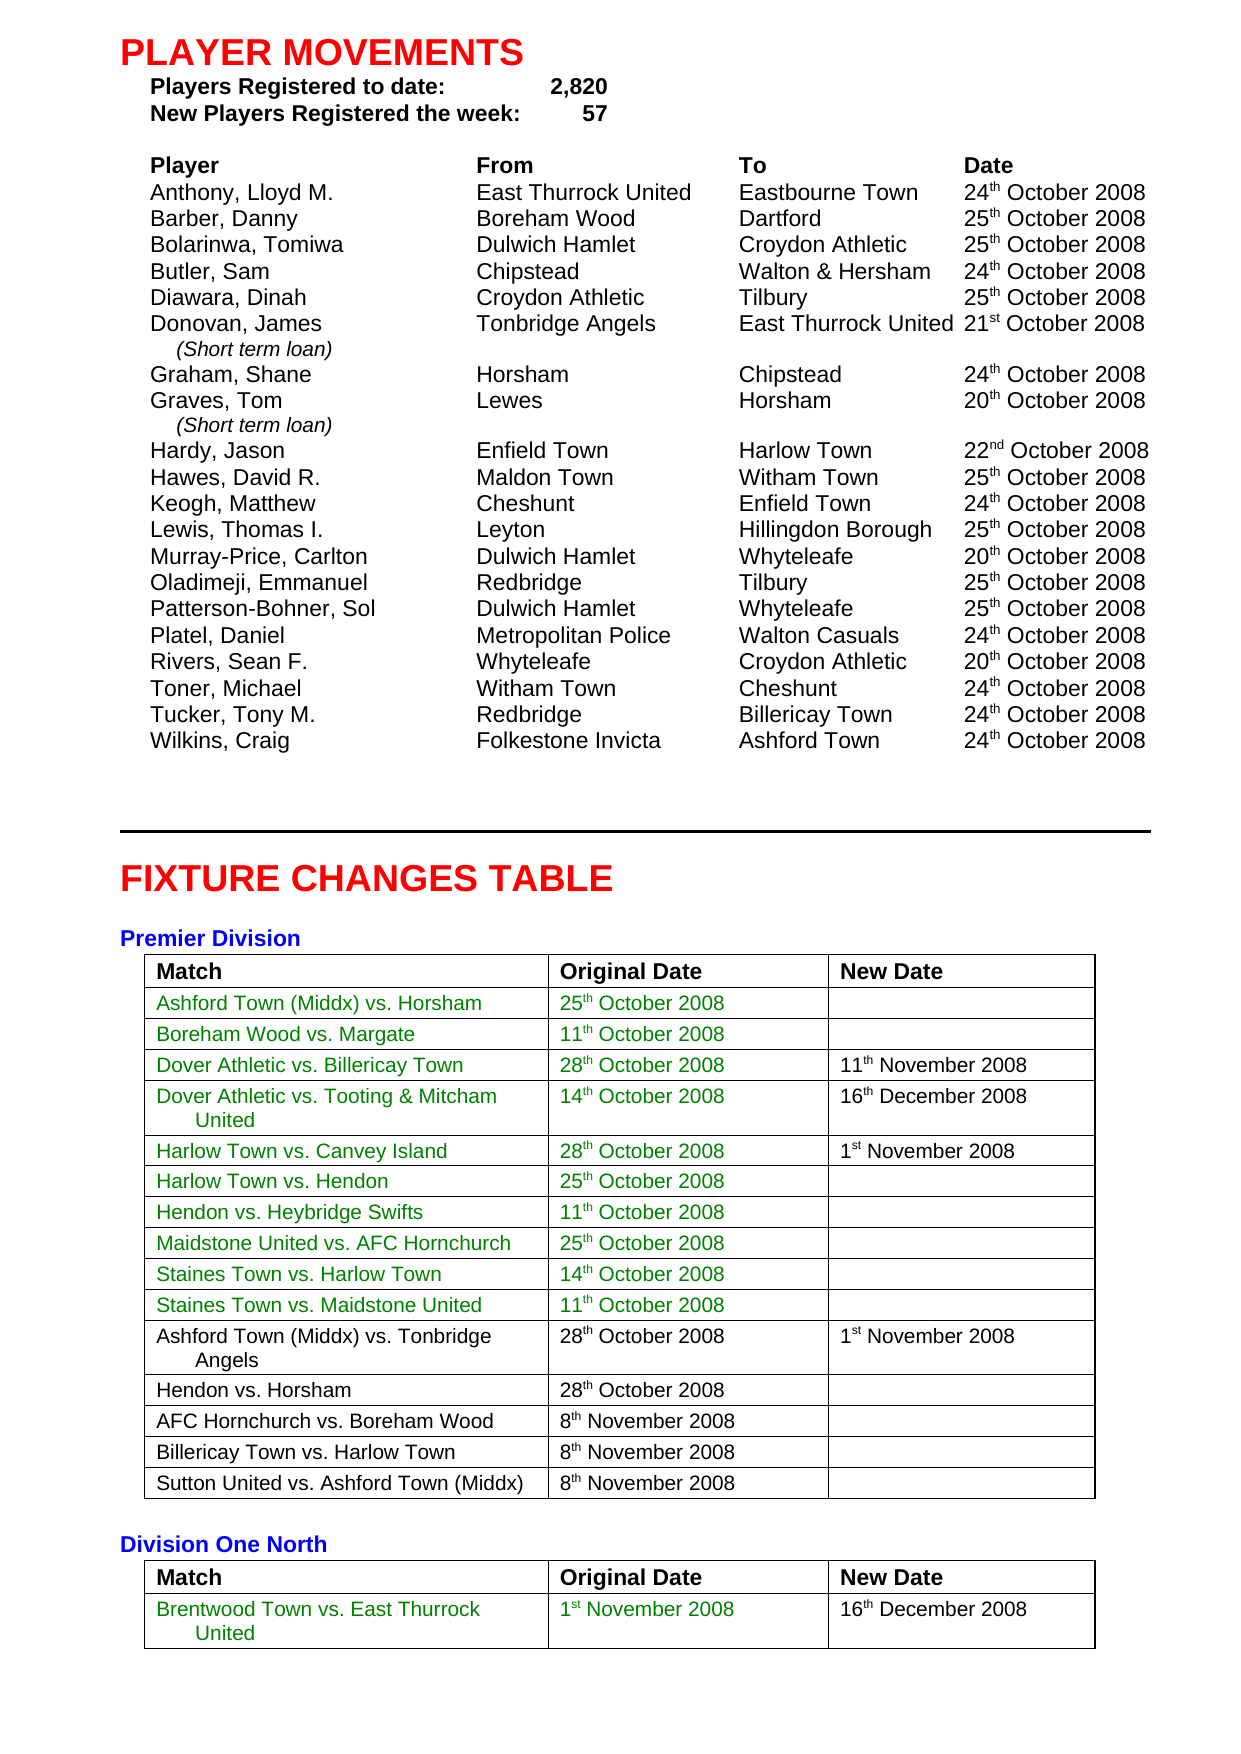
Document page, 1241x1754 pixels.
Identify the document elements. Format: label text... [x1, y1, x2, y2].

table_header New Date [829, 1561, 1094, 1593]
table_cell (Middx) vs. Tonbridge Angels [145, 1321, 548, 1374]
text , Tom Lewes Horsham 20th October 2008 [150, 387, 1150, 413]
table_cell 16th December 2008 [829, 1081, 1094, 1134]
text Patterson-Bohner, Sol Dulwich Hamlet Whyteleafe 25th October 2008 [150, 595, 1150, 622]
table_header New Date [829, 955, 1094, 987]
table_cell 14th October 2008 [549, 1259, 828, 1289]
table_cell vs. United [145, 1290, 548, 1319]
text Rivers, Sean F. Whyteleafe Croydon Athletic 20th October 2008 [150, 648, 1150, 674]
text Oladimeji, Emmanuel Redbridge Tilbury 25th October 2008 [150, 569, 1150, 595]
text Hardy, Jason 22nd October 2008 [150, 437, 1150, 464]
table_cell 1st November 2008 [829, 1136, 1094, 1165]
table_header Original Date [549, 955, 828, 987]
table_cell [829, 1259, 1094, 1289]
table_header Match [145, 1561, 548, 1593]
text Players Registered to date: 2,820 [150, 73, 1141, 99]
table_cell Billericay Town vs. [145, 1437, 548, 1467]
text Division One North [120, 1531, 1150, 1557]
table_cell 8th November 2008 [549, 1406, 828, 1436]
table_cell 1st November 2008 [549, 1594, 828, 1648]
text Anthony, Lloyd M. East Thurrock United 24th October 2008 [150, 178, 1150, 205]
text PLAYER MOVEMENTS [120, 30, 1141, 73]
table_cell vs. Hendon [145, 1166, 548, 1196]
text Murray-Price, Dulwich Hamlet Whyteleafe 20th October 2008 [150, 543, 1150, 569]
text Hawes, David R. 25th October 2008 [150, 464, 1150, 490]
table_header Original Date [549, 1561, 828, 1593]
text Graham, Shane Horsham Chipstead 24th October 2008 [150, 361, 1150, 387]
table_header Match [145, 955, 548, 987]
table_cell 1st November 2008 [829, 1321, 1094, 1374]
table_cell Hendon vs. Horsham [145, 1375, 548, 1405]
table_cell 25th October 2008 [549, 1228, 828, 1258]
table_cell 28th October 2008 [549, 1136, 828, 1165]
text Diawara, Dinah Croydon Athletic Tilbury 25th October 2008 [150, 284, 1150, 310]
table_cell (Middx) vs. Horsham [145, 988, 548, 1018]
text New Players Registered the week: 57 [150, 99, 1141, 126]
table_cell [829, 1166, 1094, 1196]
table_cell Athletic vs. Billericay Town [145, 1050, 548, 1080]
text Platel, Daniel Metropolitan Police Walton Casuals 24th October 2008 [150, 622, 1150, 648]
table_cell vs. [145, 1259, 548, 1289]
text Toner, Michael 24th October 2008 [150, 674, 1150, 701]
table_cell 11th October 2008 [549, 1290, 828, 1319]
text Barber, Danny Boreham Wood 25th October 2008 [150, 205, 1150, 231]
text , Sam Chipstead Walton & Hersham 24th October 2008 [150, 258, 1150, 284]
table_cell Sutton United vs. (Middx) [145, 1468, 548, 1498]
text FIXTURE CHANGES TABLE [120, 857, 1141, 900]
table_cell 14th October 2008 [549, 1081, 828, 1134]
table_cell 11th November 2008 [829, 1050, 1094, 1080]
text Donovan, James Tonbridge Angels United 21st October 2008 [150, 310, 1150, 337]
table_cell 28th October 2008 [549, 1375, 828, 1405]
table_cell 16th December 2008 [829, 1594, 1094, 1648]
table_cell 8th November 2008 [549, 1437, 828, 1467]
table_cell vs. [145, 1136, 548, 1165]
table_cell 28th October 2008 [549, 1321, 828, 1374]
table_cell 11th October 2008 [549, 1197, 828, 1227]
text Tucker, Tony M. Redbridge Billericay Town 24th October 2008 [150, 701, 1150, 727]
text Wilkins, Craig Folkestone Invicta 24th October 2008 [150, 727, 1150, 753]
text Player From To Date [150, 152, 1158, 178]
table_cell [829, 1197, 1094, 1227]
text (Short term loan) [176, 337, 1158, 361]
table_cell 25th October 2008 [549, 988, 828, 1018]
table_cell 25th October 2008 [549, 1166, 828, 1196]
table_cell [829, 1290, 1094, 1319]
table_cell Athletic vs. Tooting & Mitcham United [145, 1081, 548, 1134]
text Premier Division [120, 925, 1150, 951]
table_cell [829, 988, 1094, 1018]
table_cell 8th November 2008 [549, 1468, 828, 1498]
table_cell [829, 1228, 1094, 1258]
text Keogh, Matthew Cheshunt 24th October 2008 [150, 490, 1150, 516]
table_cell [829, 1019, 1094, 1049]
table_cell [829, 1375, 1094, 1405]
table_cell 11th October 2008 [549, 1019, 828, 1049]
table_cell vs. United [145, 1594, 548, 1648]
table_cell Hendon vs. Heybridge Swifts [145, 1197, 548, 1227]
table_cell [829, 1437, 1094, 1467]
text Bolarinwa, Tomiwa Dulwich Hamlet Croydon Athletic 25th October 2008 [150, 231, 1150, 258]
text Lewis, Thomas I. Leyton Hillingdon Borough 25th October 2008 [150, 516, 1150, 543]
table_cell [829, 1468, 1094, 1498]
table_cell Boreham Wood vs. [145, 1019, 548, 1049]
table_cell United vs. AFC Hornchurch [145, 1228, 548, 1258]
table_cell AFC Hornchurch vs. Boreham Wood [145, 1406, 548, 1436]
table_cell 28th October 2008 [549, 1050, 828, 1080]
text (Short term loan) [176, 413, 1158, 437]
table_cell [829, 1406, 1094, 1436]
